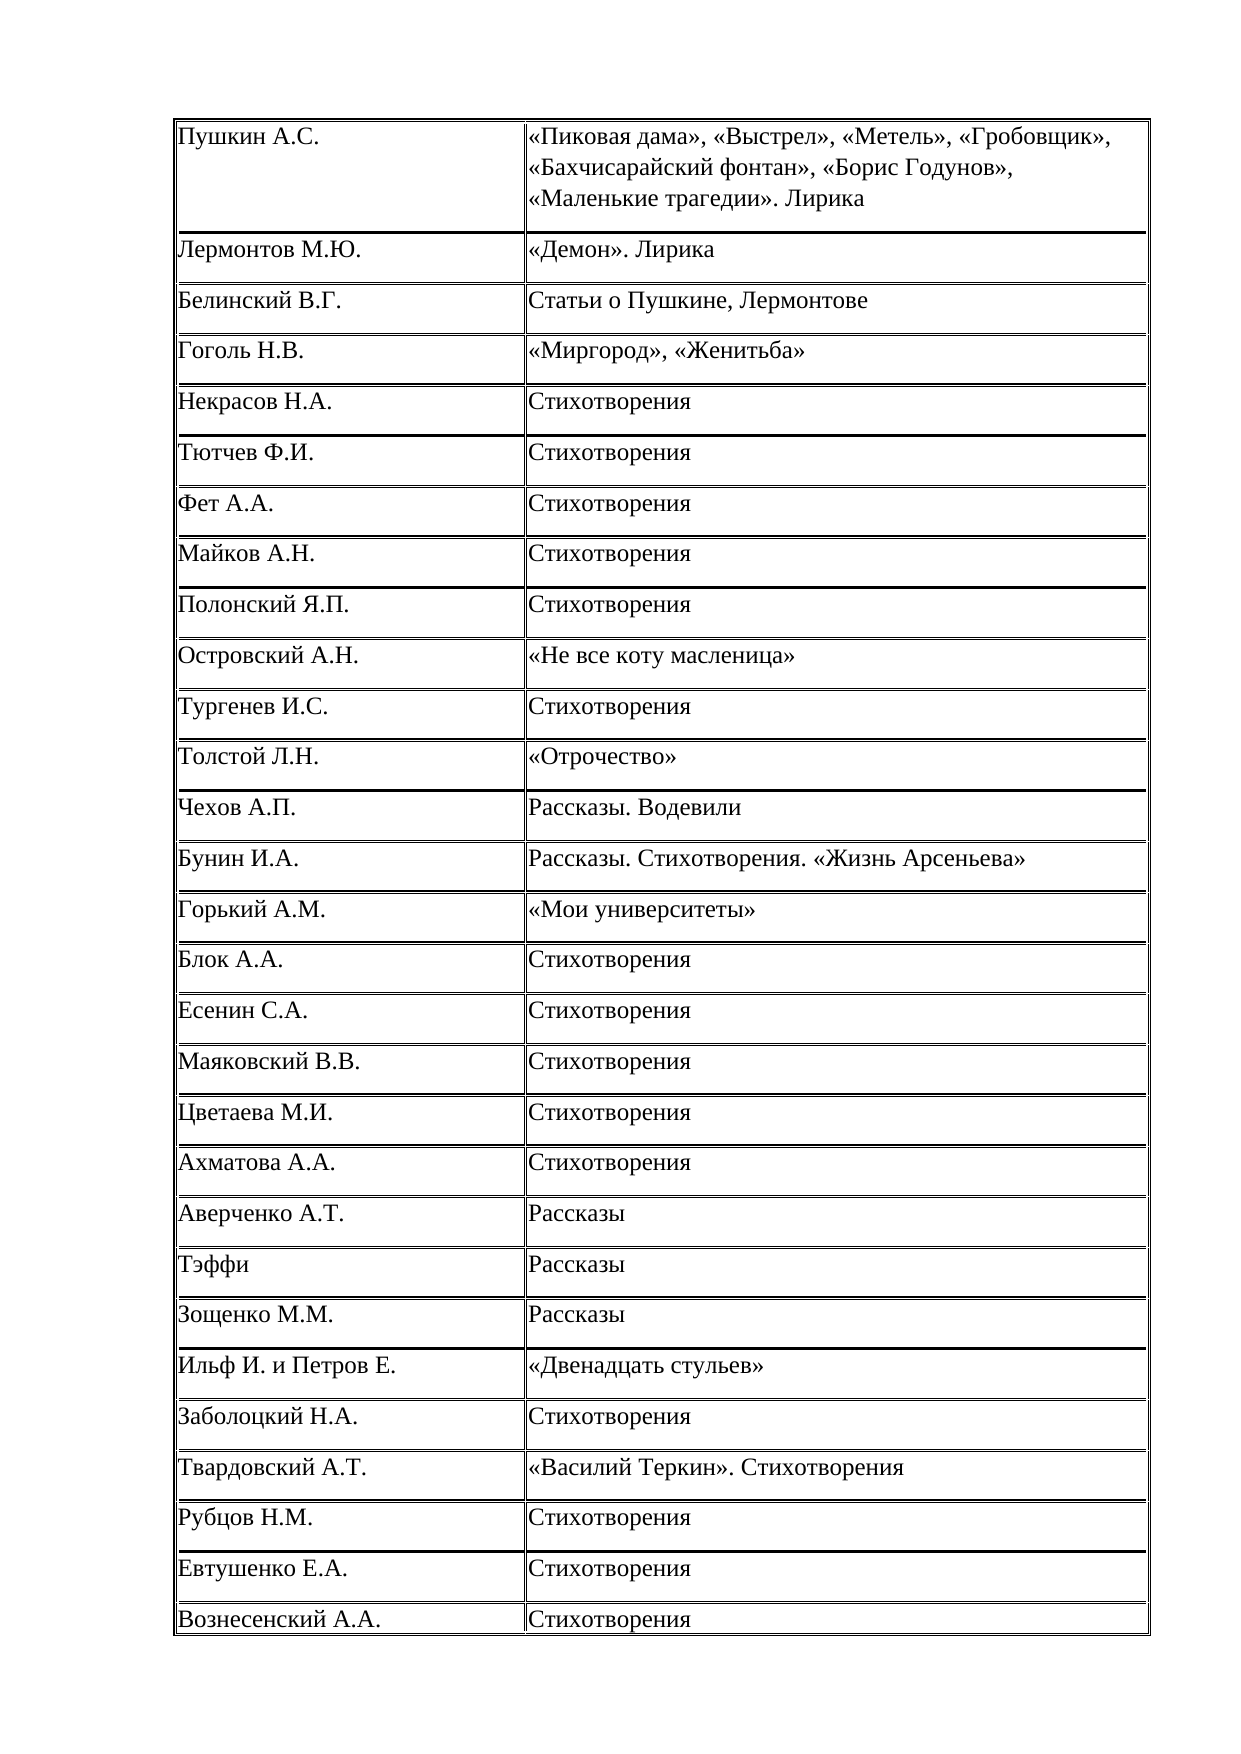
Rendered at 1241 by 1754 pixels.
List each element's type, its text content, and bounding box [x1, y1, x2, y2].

table_cell Стихотворения [527, 434, 1148, 484]
table_cell Евтушенко Е.А. [177, 1550, 524, 1601]
table_cell Стихотворения [527, 1550, 1148, 1601]
table_cell Стихотворения [527, 941, 1148, 992]
table_cell Стихотворения [527, 1144, 1148, 1195]
table_cell Вознесенский А.А. [175, 1601, 526, 1633]
table_cell Майков А.Н. [177, 535, 524, 586]
table_cell Толстой Л.Н. [177, 738, 524, 789]
table_cell Заболоцкий Н.А. [175, 1398, 526, 1448]
table_cell Маяковский В.В. [175, 1043, 526, 1093]
table_cell Ильф И. и Петров Е. [177, 1347, 524, 1398]
table_cell Фет А.А. [177, 485, 524, 535]
table_cell Белинский В.Г. [175, 282, 526, 332]
table_cell Зощенко М.М. [177, 1296, 524, 1347]
table_cell «Василий Теркин». Стихотворения [527, 1449, 1148, 1499]
table_cell Стихотворения [526, 1043, 1149, 1093]
table_cell Чехов А.П. [177, 789, 524, 840]
table_cell Тютчев Ф.И. [177, 434, 524, 484]
table_cell Цветаева М.И. [177, 1093, 524, 1144]
table_cell «Мои университеты» [527, 890, 1148, 941]
table_cell Горький А.М. [177, 890, 524, 941]
table_cell Стихотворения [527, 485, 1148, 535]
table_cell Лермонтов М.Ю. [177, 231, 524, 282]
table_cell Ахматова А.А. [177, 1144, 524, 1195]
table_cell Есенин С.А. [175, 992, 526, 1043]
table_cell Тэффи [175, 1246, 526, 1296]
table_cell Полонский Я.П. [177, 586, 524, 637]
table_cell Статьи о Пушкине, Лермонтове [526, 282, 1149, 332]
table_cell Стихотворения [526, 1398, 1149, 1448]
table_cell Стихотворения [526, 992, 1149, 1043]
table_cell Рассказы [526, 1195, 1149, 1246]
table_cell «Двенадцать стульев» [527, 1347, 1148, 1398]
table_cell Стихотворения [527, 383, 1148, 434]
table_cell «Не все коту масленица» [526, 637, 1149, 687]
table_cell Твардовский А.Т. [177, 1449, 524, 1499]
table_cell Блок А.А. [177, 941, 524, 992]
table_cell Пушкин А.С. [177, 122, 526, 231]
table_cell «Пиковая дама», «Выстрел», «Метель», «Гробовщик», «Бахчисарайский фонтан», «Борис Годунов», «Маленькие трагедии». Лирика [526, 122, 1148, 231]
table_cell «Миргород», «Женитьба» [527, 333, 1148, 383]
table_cell Аверченко А.Т. [175, 1195, 526, 1246]
table_cell Рассказы. Водевили [527, 789, 1148, 840]
table_cell Стихотворения [527, 1093, 1148, 1144]
table_cell Островский A.H. [175, 637, 526, 687]
table_cell «Демон». Лирика [527, 231, 1148, 282]
table_cell Бунин И.А. [175, 840, 526, 890]
table_cell Стихотворения [527, 1499, 1148, 1550]
table_cell Гоголь Н.В. [177, 333, 524, 383]
table_cell Рассказы [527, 1296, 1148, 1347]
table_cell Рассказы [526, 1246, 1149, 1296]
table_cell Стихотворения [527, 586, 1148, 637]
table_cell Стихотворения [526, 1601, 1149, 1633]
table_cell Стихотворения [527, 535, 1148, 586]
table_cell Некрасов Н.А. [177, 383, 524, 434]
table_cell Рубцов Н.М. [177, 1499, 524, 1550]
table_cell Стихотворения [527, 688, 1148, 738]
table_cell Рассказы. Стихотворения. «Жизнь Арсеньева» [526, 840, 1149, 890]
table_cell «Отрочество» [527, 738, 1148, 789]
table_cell Тургенев И.С. [177, 688, 524, 738]
